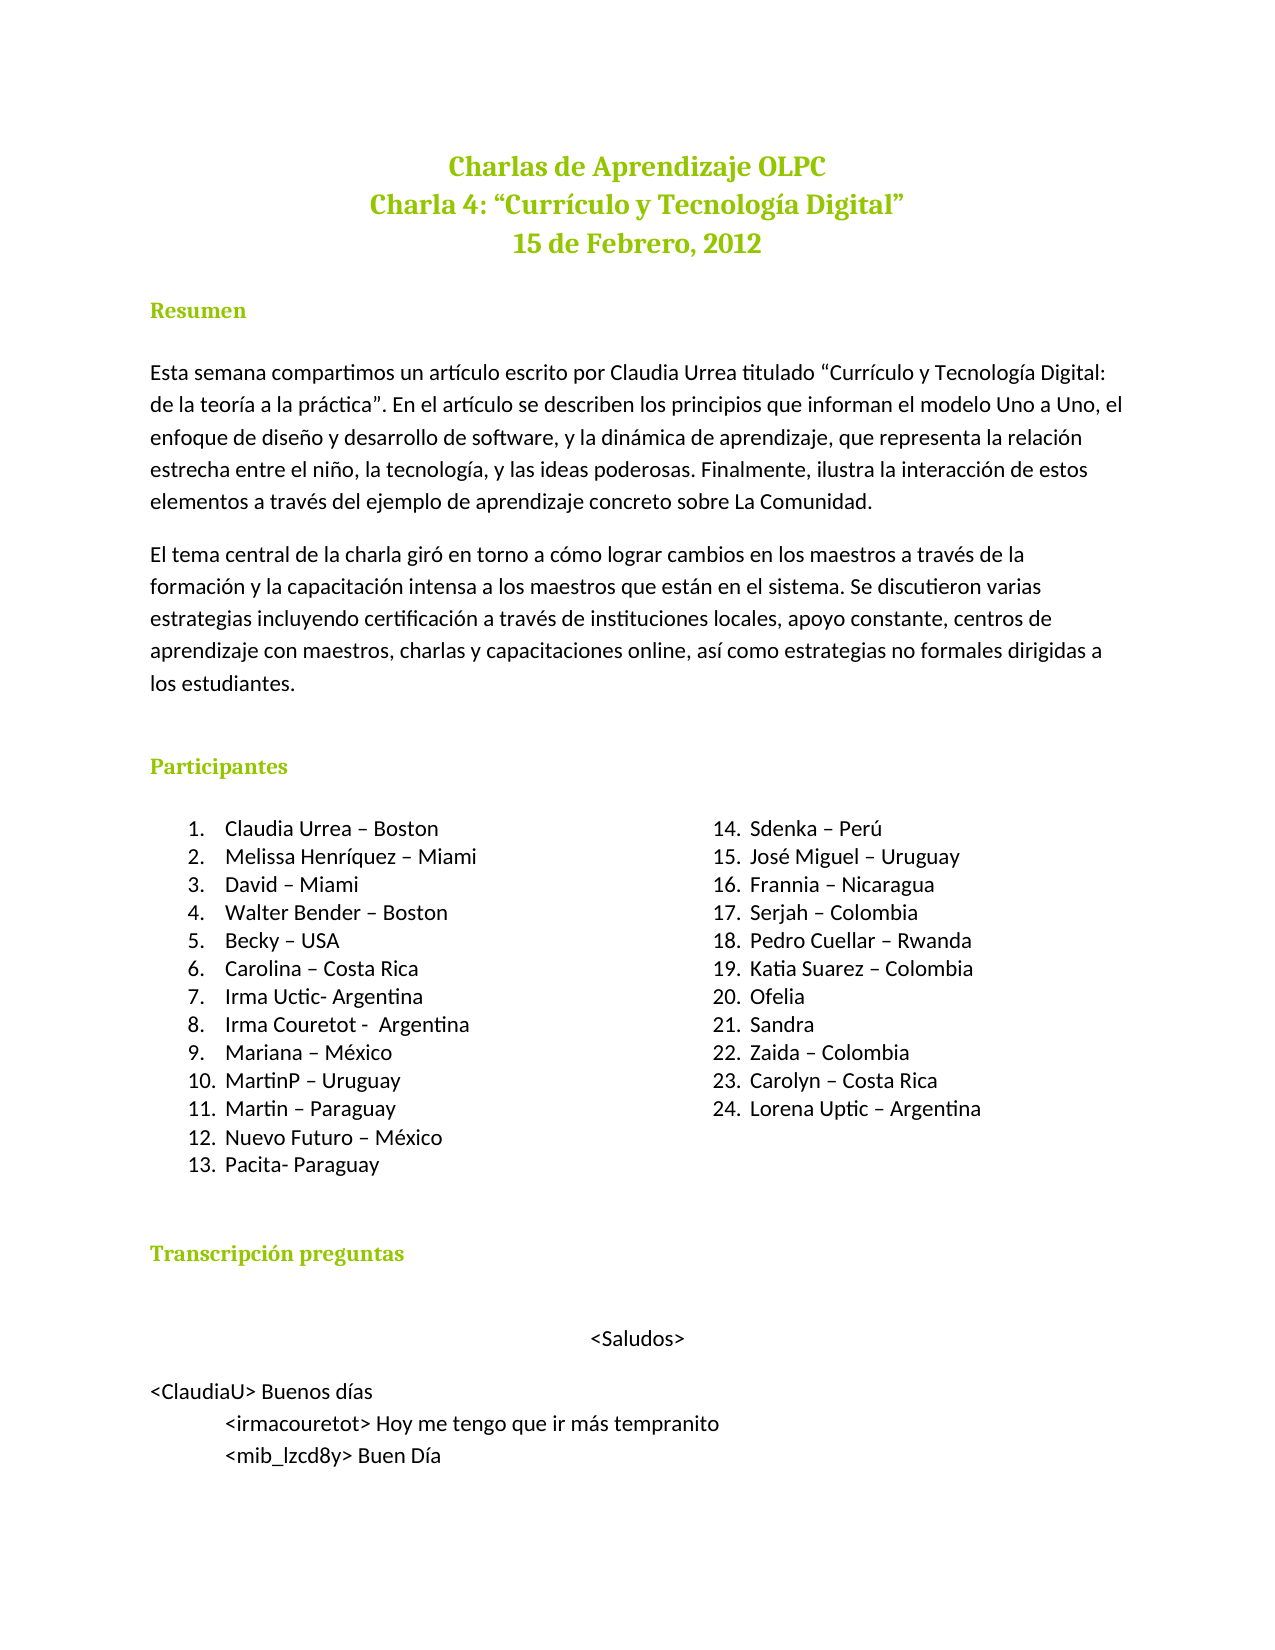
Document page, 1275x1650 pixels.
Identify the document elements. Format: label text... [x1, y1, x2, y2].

list Nuevo Futuro – México [187, 1123, 600, 1151]
text El tema central de la charla giró en torno a cómo lograr cambios en los maestros a través de la formación y la capacitación intensa a los maestros que están en el sistema. Se discutieron varias estrategias incluyendo certificación a través de instituciones locales, apoyo constante, centros de aprendizaje con maestros, charlas y capacitaciones online, así como estrategias no formales dirigidas a los estudiantes. [150, 540, 1125, 697]
list Ofelia [712, 982, 1125, 1011]
list Sdenka – Perú [712, 814, 1125, 842]
text <irmacouretot> Hoy me tengo que ir más tempranito [225, 1409, 1125, 1437]
list Martin – Paraguay [187, 1094, 600, 1123]
subtitle Resumen [150, 298, 1125, 324]
list Zaida – Colombia [712, 1038, 1125, 1067]
list David – Miami [187, 870, 600, 898]
list MartinP – Uruguay [187, 1067, 600, 1094]
list José Miguel – Uruguay [712, 842, 1125, 870]
subtitle Charlas de Aprendizaje OLPC [150, 150, 1125, 183]
list Carolina – Costa Rica [187, 954, 600, 982]
list Pedro Cuellar – Rwanda [712, 926, 1125, 954]
text <ClaudiaU> Buenos días [150, 1377, 1125, 1405]
subtitle Charla 4: “Currículo y Tecnología Digital” [150, 188, 1125, 222]
list Carolyn – Costa Rica [712, 1067, 1125, 1094]
list Sandra [712, 1011, 1125, 1038]
list Walter Bender – Boston [187, 898, 600, 926]
list Becky – USA [187, 926, 600, 954]
text Esta semana compartimos un artículo escrito por Claudia Urrea titulado “Currículo y Tecnología Digital: de la teoría a la práctica”. En el artículo se describen los principios que informan el modelo Uno a Uno, el enfoque de diseño y desarrollo de software, y la dinámica de aprendizaje, que representa la relación estrecha entre el niño, la tecnología, y las ideas poderosas. Finalmente, ilustra la interacción de estos elementos a través del ejemplo de aprendizaje concreto sobre La Comunidad. [150, 358, 1125, 515]
text <Saludos> [150, 1324, 1125, 1352]
list Lorena Uptic – Argentina [712, 1094, 1125, 1123]
list Claudia Urrea – Boston [187, 814, 600, 842]
list Irma Couretot - Argentina [187, 1011, 600, 1038]
list Mariana – México [187, 1038, 600, 1067]
list Melissa Henríquez – Miami [187, 842, 600, 870]
list Serjah – Colombia [712, 898, 1125, 926]
subtitle Participantes [150, 754, 1125, 780]
list Irma Uctic- Argentina [187, 982, 600, 1011]
list Pacita- Paraguay [187, 1151, 600, 1179]
subtitle 15 de Febrero, 2012 [150, 227, 1125, 261]
subtitle Transcripción preguntas [150, 1241, 1125, 1267]
list Frannia – Nicaragua [712, 870, 1125, 898]
list Katia Suarez – Colombia [712, 954, 1125, 982]
text <mib_lzcd8y> Buen Día [225, 1442, 1125, 1470]
